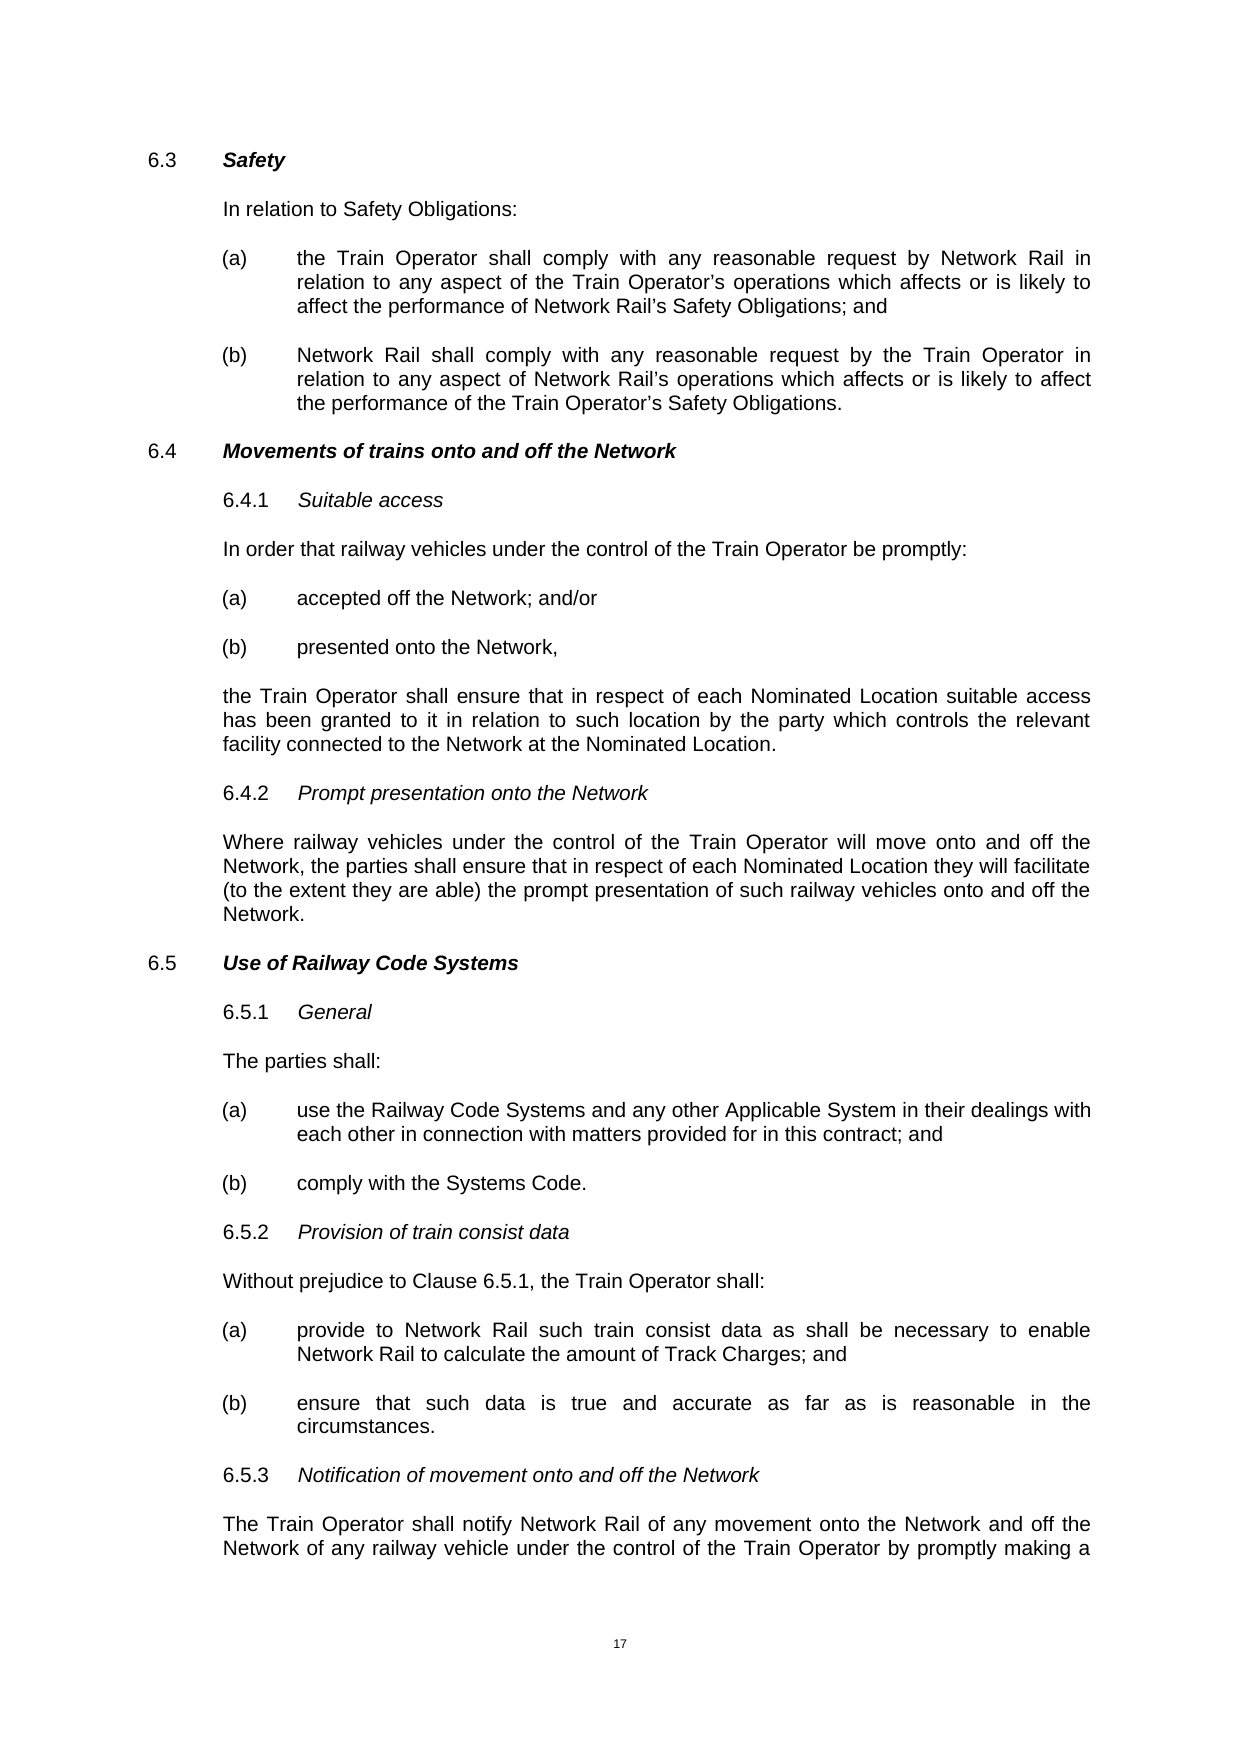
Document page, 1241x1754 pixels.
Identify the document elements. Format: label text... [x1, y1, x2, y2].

subtitle Notification of movement onto and off the Network [223, 1463, 1092, 1487]
subtitle Use of Railway Code Systems [148, 951, 1092, 975]
subtitle provide to Network Rail such train consist data as shall be necessary to enable Network Rail to calculate the amount of Track Charges; and [222, 1317, 1092, 1365]
subtitle Suitable access [223, 488, 1092, 512]
text In order that railway vehicles under the control of the Train Operator be promptly: [223, 537, 1092, 561]
subtitle ensure that such data is true and accurate as far as is reasonable in the circumstances. [222, 1390, 1092, 1438]
subtitle Movements of trains onto and off the Network [148, 439, 1092, 463]
subtitle comply with the Systems Code. [222, 1171, 1092, 1194]
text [223, 1512, 1092, 1560]
subtitle Network Rail shall comply with any reasonable request by the Train Operator in relation to any aspect of Network Rail’s operations which affects or is likely to affect the performance of the Train Operator’s Safety Obligations. [222, 342, 1092, 414]
subtitle the Train Operator shall comply with any reasonable request by Network Rail in relation to any aspect of the Train Operator’s operations which affects or is likely to affect the performance of Network Rail’s Safety Obligations; and [222, 246, 1092, 317]
text In relation to Safety Obligations: [223, 197, 1092, 221]
subtitle accepted off the Network; and/or [222, 586, 1092, 610]
text Without prejudice to Clause 6.5.1, the Train Operator shall: [223, 1268, 1092, 1292]
subtitle General [223, 1000, 1092, 1024]
text Where railway vehicles under the control of the Train Operator will move onto and off the Network, the parties shall ensure that in respect of each Nominated Location they will facilitate (to the extent they are able) the prompt presentation of such railway vehicles onto and off the Network. [223, 830, 1092, 926]
subtitle Provision of train consist data [223, 1219, 1092, 1243]
text The parties shall: [223, 1049, 1092, 1073]
subtitle use the Railway Code Systems and any other Applicable System in their dealings with each other in connection with matters provided for in this contract; and [222, 1098, 1092, 1146]
subtitle presented onto the Network, [222, 635, 1092, 659]
subtitle Prompt presentation onto the Network [223, 781, 1092, 805]
text the Train Operator shall ensure that in respect of each Nominated Location suitable access has been granted to it in relation to such location by the party which controls the relevant facility connected to the Network at the Nominated Location. [223, 684, 1092, 756]
subtitle Safety [148, 148, 1092, 172]
